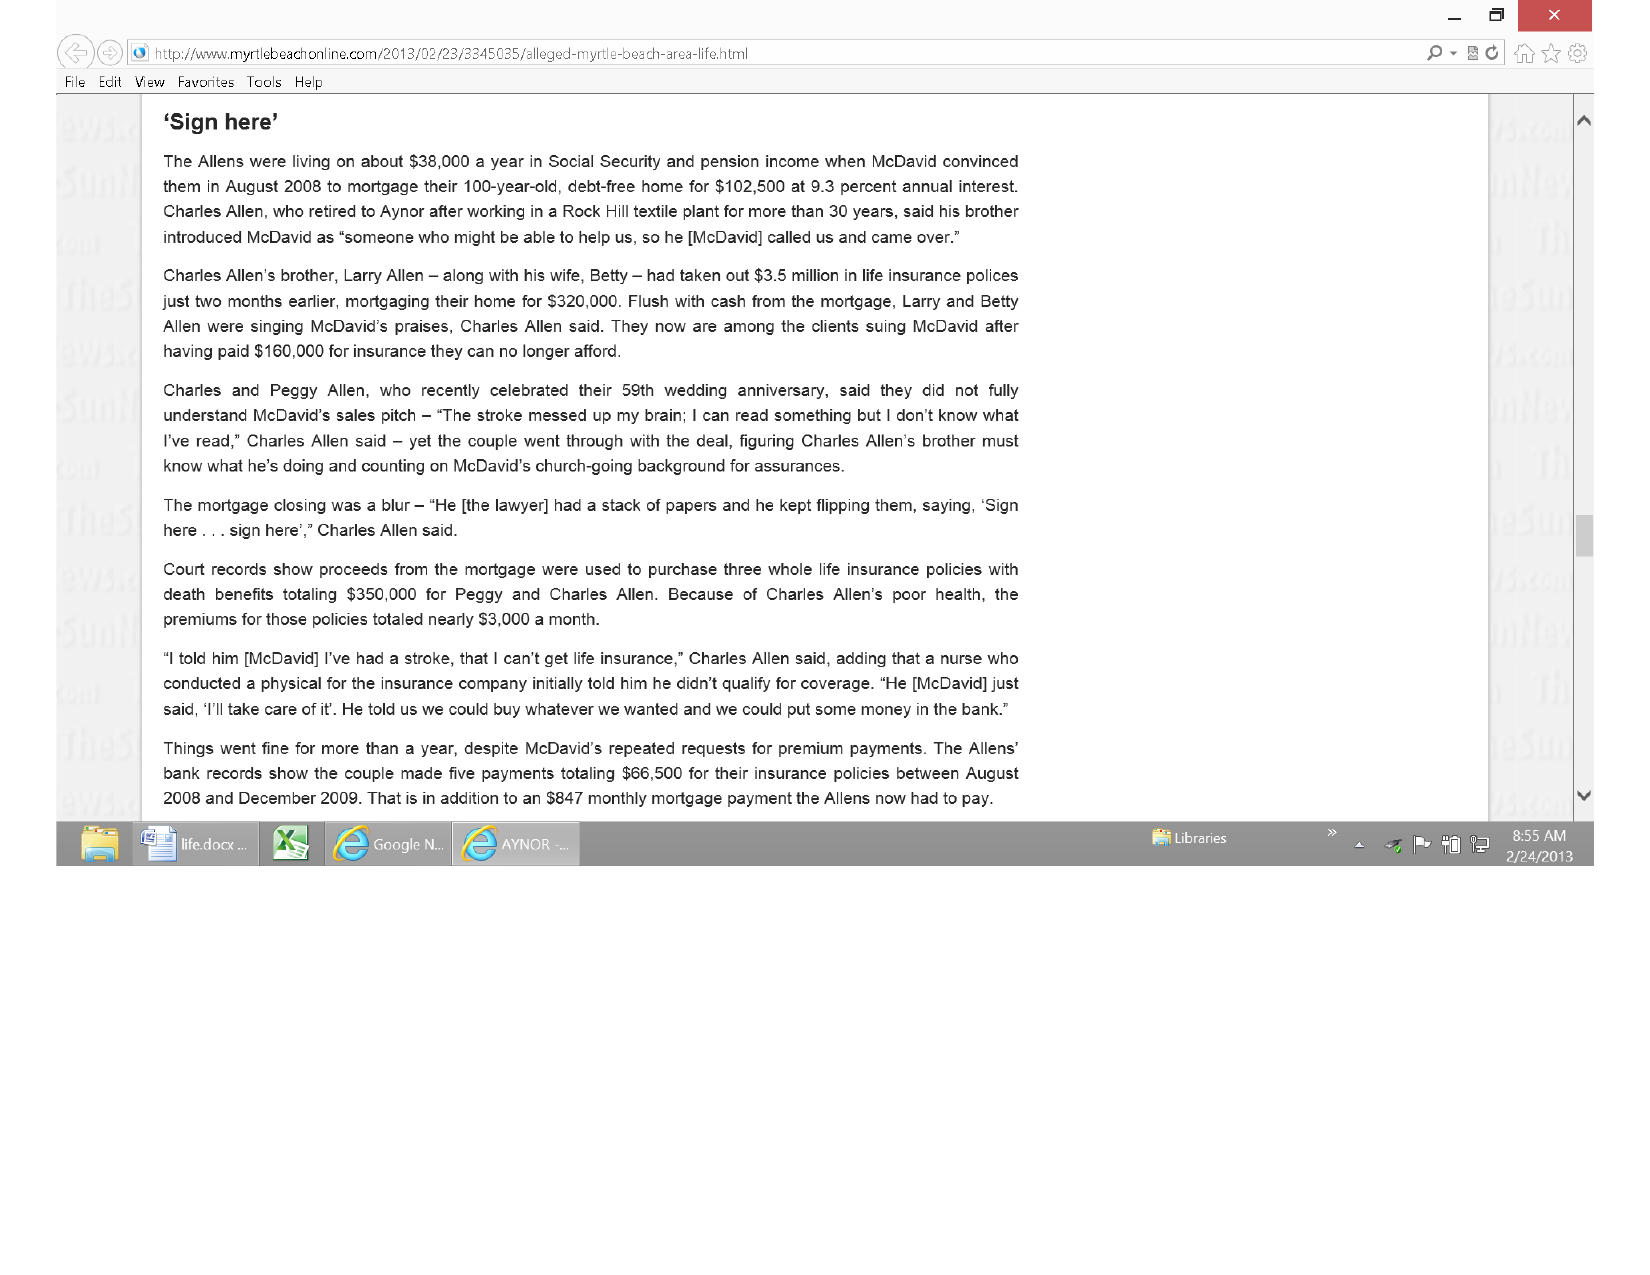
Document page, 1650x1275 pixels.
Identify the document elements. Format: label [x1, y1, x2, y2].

picture [56, 0, 1594, 866]
